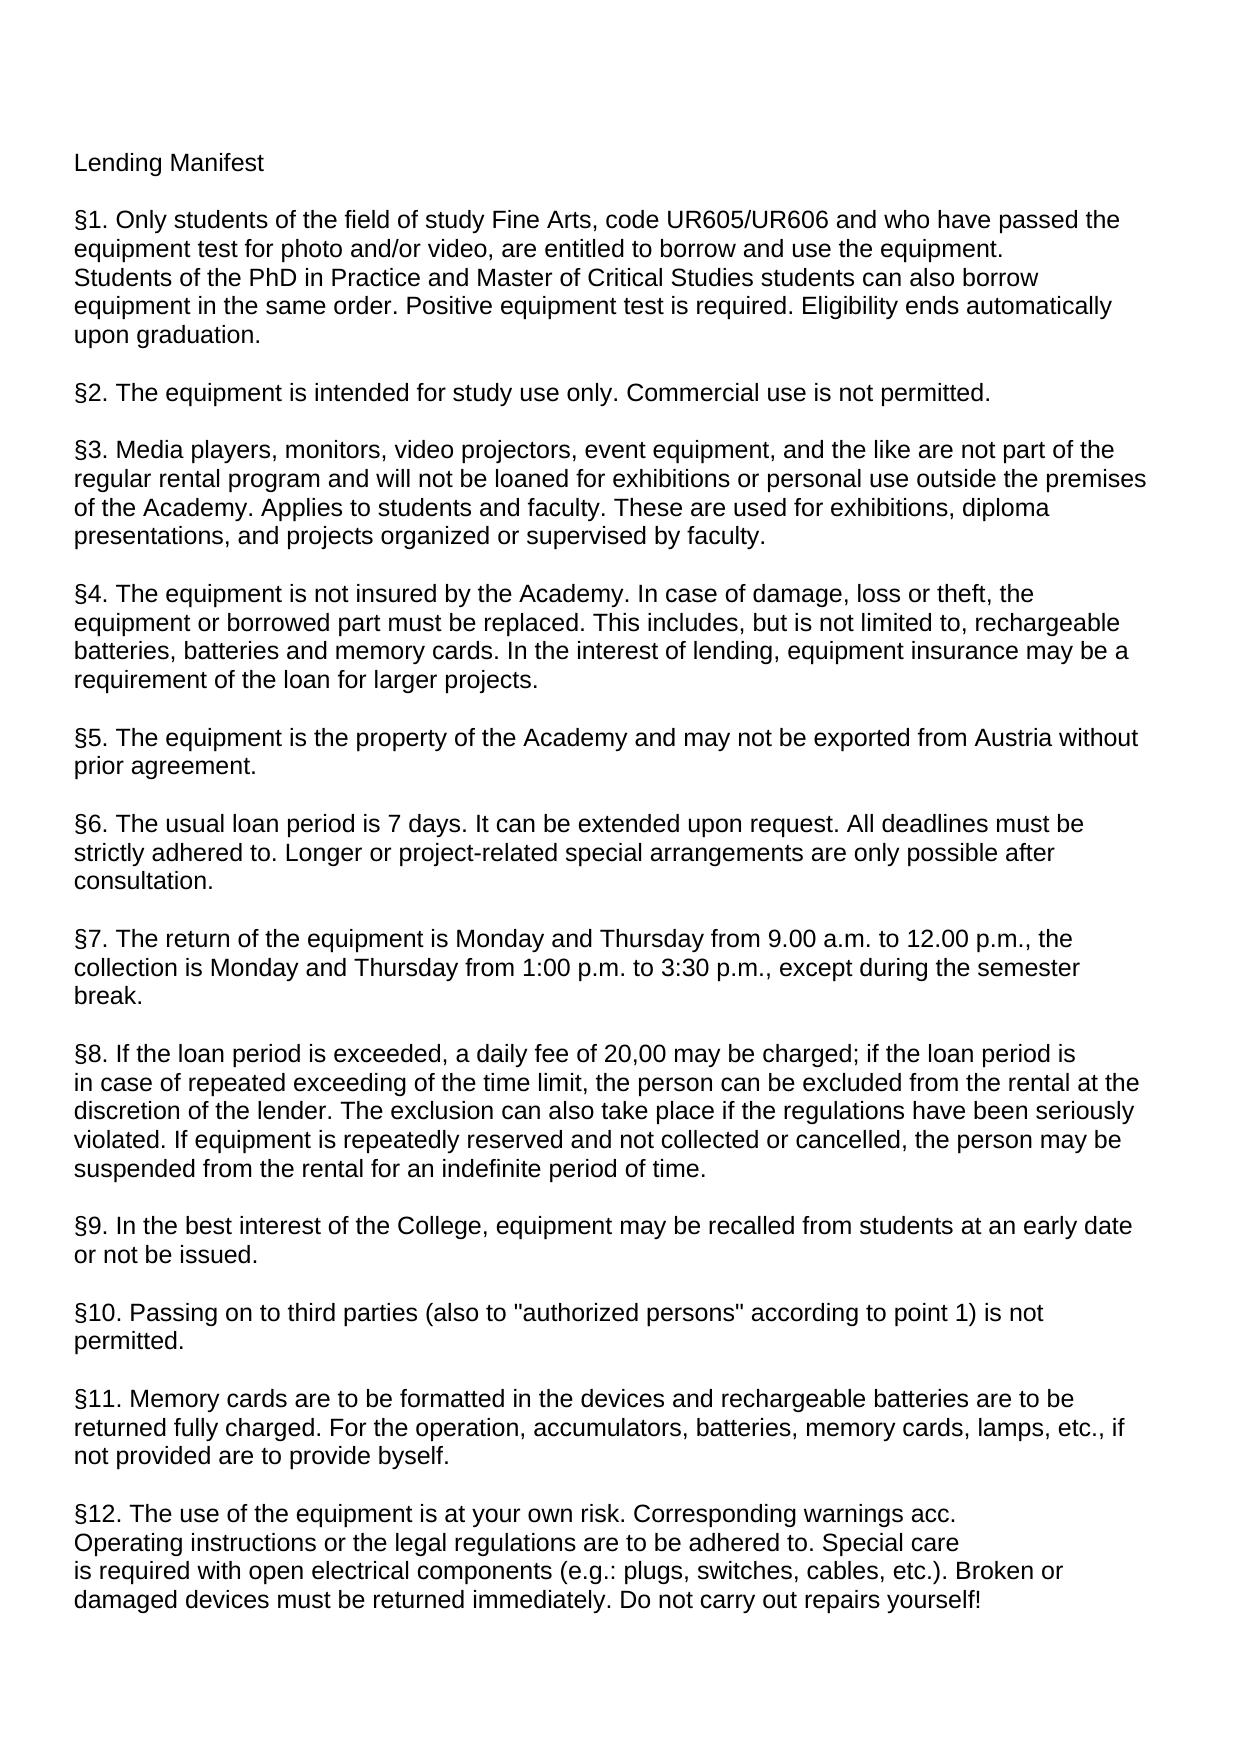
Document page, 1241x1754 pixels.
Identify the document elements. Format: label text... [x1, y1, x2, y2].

text §6. The usual loan period is 7 days. It can be extended upon request. All deadlines must be strictly adhered to. Longer or project-related special arrangements are only possible after consultation. [74, 809, 1152, 895]
text Lending Manifest [74, 148, 1152, 176]
text §5. The equipment is the property of the Academy and may not be exported from Austria without prior agreement. [74, 723, 1152, 780]
text §4. The equipment is not insured by the Academy. In case of damage, loss or theft, the equipment or borrowed part must be replaced. This includes, but is not limited to, rechargeable batteries, batteries and memory cards. In the interest of lending, equipment insurance may be a requirement of the loan for larger projects. [74, 579, 1152, 694]
text §11. Memory cards are to be formatted in the devices and rechargeable batteries are to be returned fully charged. For the operation, accumulators, batteries, memory cards, lamps, etc., if not provided are to provide byself. [74, 1384, 1152, 1470]
text is required with open electrical components (e.g.: plugs, switches, cables, etc.). Broken or damaged devices must be returned immediately. Do not carry out repairs yourself! [74, 1556, 1152, 1614]
text §8. If the loan period is exceeded, a daily fee of 20,00 may be charged; if the loan period is [74, 1039, 1152, 1068]
text in case of repeated exceeding of the time limit, the person can be excluded from the rental at the discretion of the lender. The exclusion can also take place if the regulations have been seriously violated. If equipment is repeatedly reserved and not collected or cancelled, the person may be suspended from the rental for an indefinite period of time. [74, 1068, 1152, 1183]
text §7. The return of the equipment is Monday and Thursday from 9.00 a.m. to 12.00 p.m., the collection is Monday and Thursday from 1:00 p.m. to 3:30 p.m., except during the semester break. [74, 924, 1152, 1010]
text §9. In the best interest of the College, equipment may be recalled from students at an early date or not be issued. [74, 1211, 1152, 1269]
text Students of the PhD in Practice and Master of Critical Studies students can also borrow equipment in the same order. Positive equipment test is required. Eligibility ends automatically upon graduation. [74, 263, 1152, 349]
text §12. The use of the equipment is at your own risk. Corresponding warnings acc. [74, 1499, 1152, 1528]
text §1. Only students of the field of study Fine Arts, code UR605/UR606 and who have passed the equipment test for photo and/or video, are entitled to borrow and use the equipment. [74, 205, 1152, 263]
text §3. Media players, monitors, video projectors, event equipment, and the like are not part of the regular rental program and will not be loaned for exhibitions or personal use outside the premises of the Academy. Applies to students and faculty. These are used for exhibitions, diploma presentations, and projects organized or supervised by faculty. [74, 435, 1152, 550]
text Operating instructions or the legal regulations are to be adhered to. Special care [74, 1528, 1152, 1556]
text §2. The equipment is intended for study use only. Commercial use is not permitted. [74, 378, 1152, 406]
text §10. Passing on to third parties (also to "authorized persons" according to point 1) is not permitted. [74, 1298, 1152, 1355]
